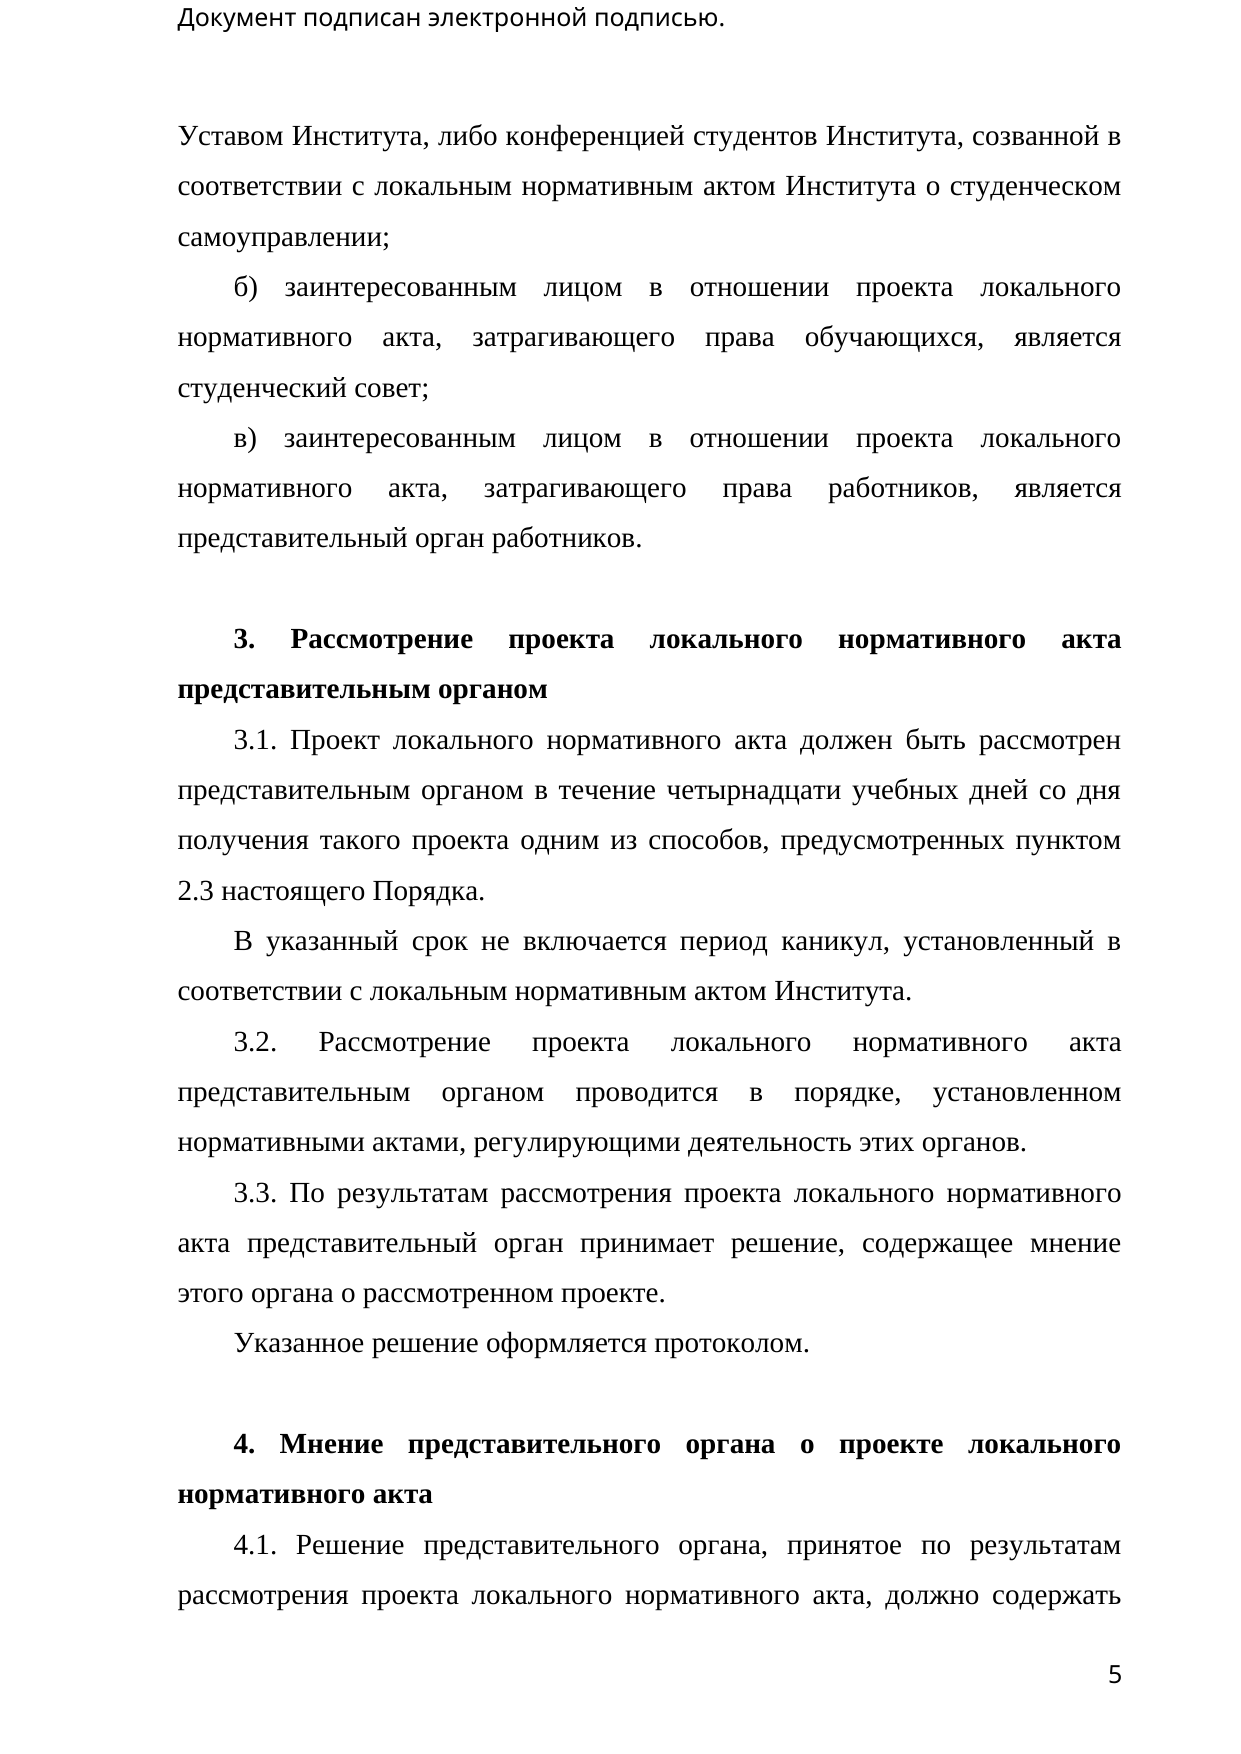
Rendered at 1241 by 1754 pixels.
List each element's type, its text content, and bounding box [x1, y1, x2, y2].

text 3. Рассмотрение проекта локального нормативного акта представительным органом [177, 621, 1122, 705]
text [177, 1527, 1122, 1611]
text 3.3. По результатам рассмотрения проекта локального нормативного акта представительный орган принимает решение, содержащее мнение этого органа о рассмотренном проекте. [177, 1175, 1122, 1309]
text В указанный срок не включается период каникул, установленный в соответствии с локальным нормативным актом Института. [177, 923, 1122, 1007]
text б) заинтересованным лицом в отношении проекта локального нормативного акта, затрагивающего права обучающихся, является студенческий совет; [177, 269, 1122, 403]
text Указанное решение оформляется протоколом. [177, 1326, 1122, 1359]
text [177, 118, 1122, 252]
text 3.2. Рассмотрение проекта локального нормативного акта представительным органом проводится в порядке, установленном нормативными актами, регулирующими деятельность этих органов. [177, 1024, 1122, 1158]
text 3.1. Проект локального нормативного акта должен быть рассмотрен представительным органом в течение четырнадцати учебных дней со дня получения такого проекта одним из способов, предусмотренных пунктом 2.3 настоящего Порядка. [177, 722, 1122, 906]
text в) заинтересованным лицом в отношении проекта локального нормативного акта, затрагивающего права работников, является представительный орган работников. [177, 420, 1122, 554]
text 4. Мнение представительного органа о проекте локального нормативного акта [177, 1426, 1122, 1510]
